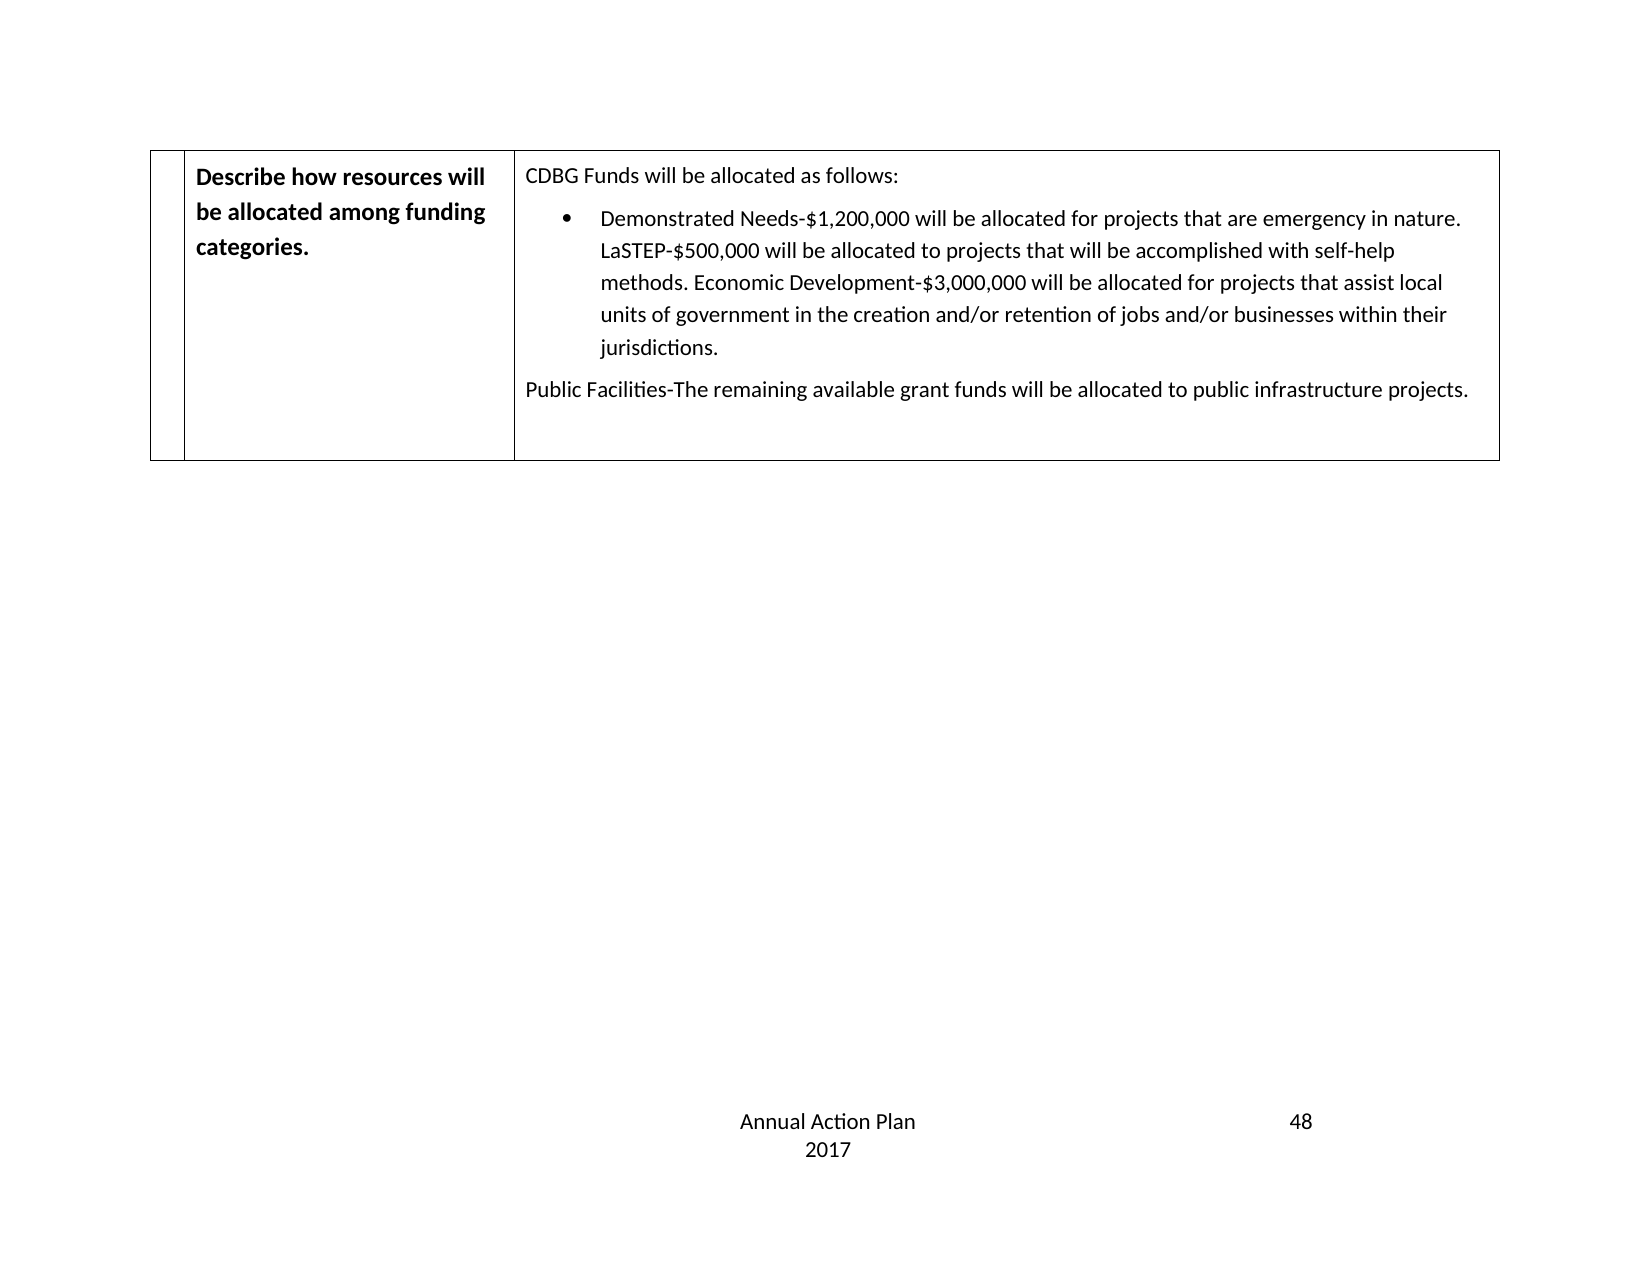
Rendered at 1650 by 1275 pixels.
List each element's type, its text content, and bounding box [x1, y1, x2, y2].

table_cell CDBG Funds will be allocated as follows: Demonstrated Needs-$1,200,000 will be allocated for projects that are emergency in nature. LaSTEP-$500,000 will be allocated to projects that will be accomplished with self-help methods. Economic Development-$3,000,000 will be allocated for projects that assist local units of government in the creation and/or retention of jobs and/or businesses within their jurisdictions. Public Facilities-The remaining available grant funds will be allocated to public infrastructure projects. [515, 151, 1499, 459]
table_cell Describe how resources will be allocated among funding categories. [185, 151, 514, 459]
